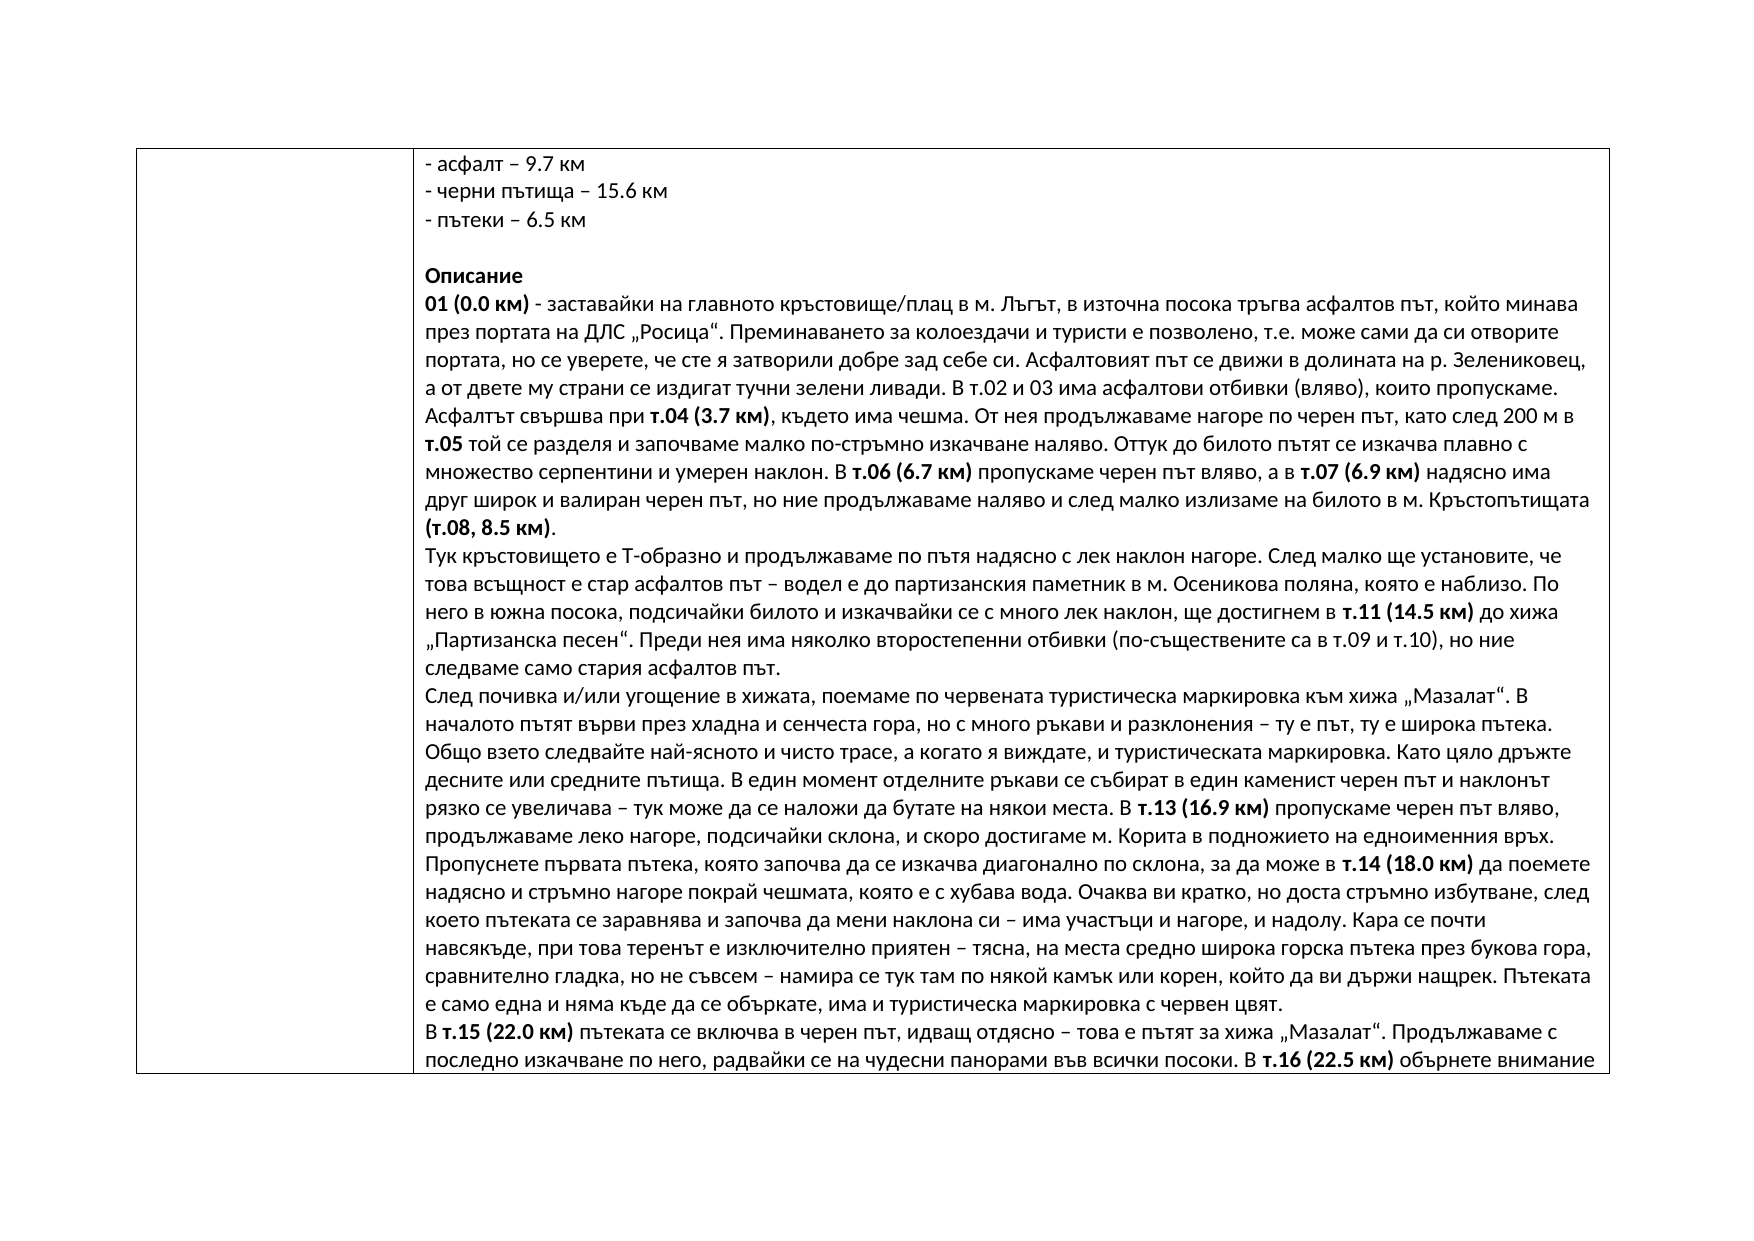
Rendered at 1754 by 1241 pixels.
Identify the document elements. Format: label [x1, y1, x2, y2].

table_cell [137, 149, 413, 1073]
table_cell [414, 149, 1609, 1073]
